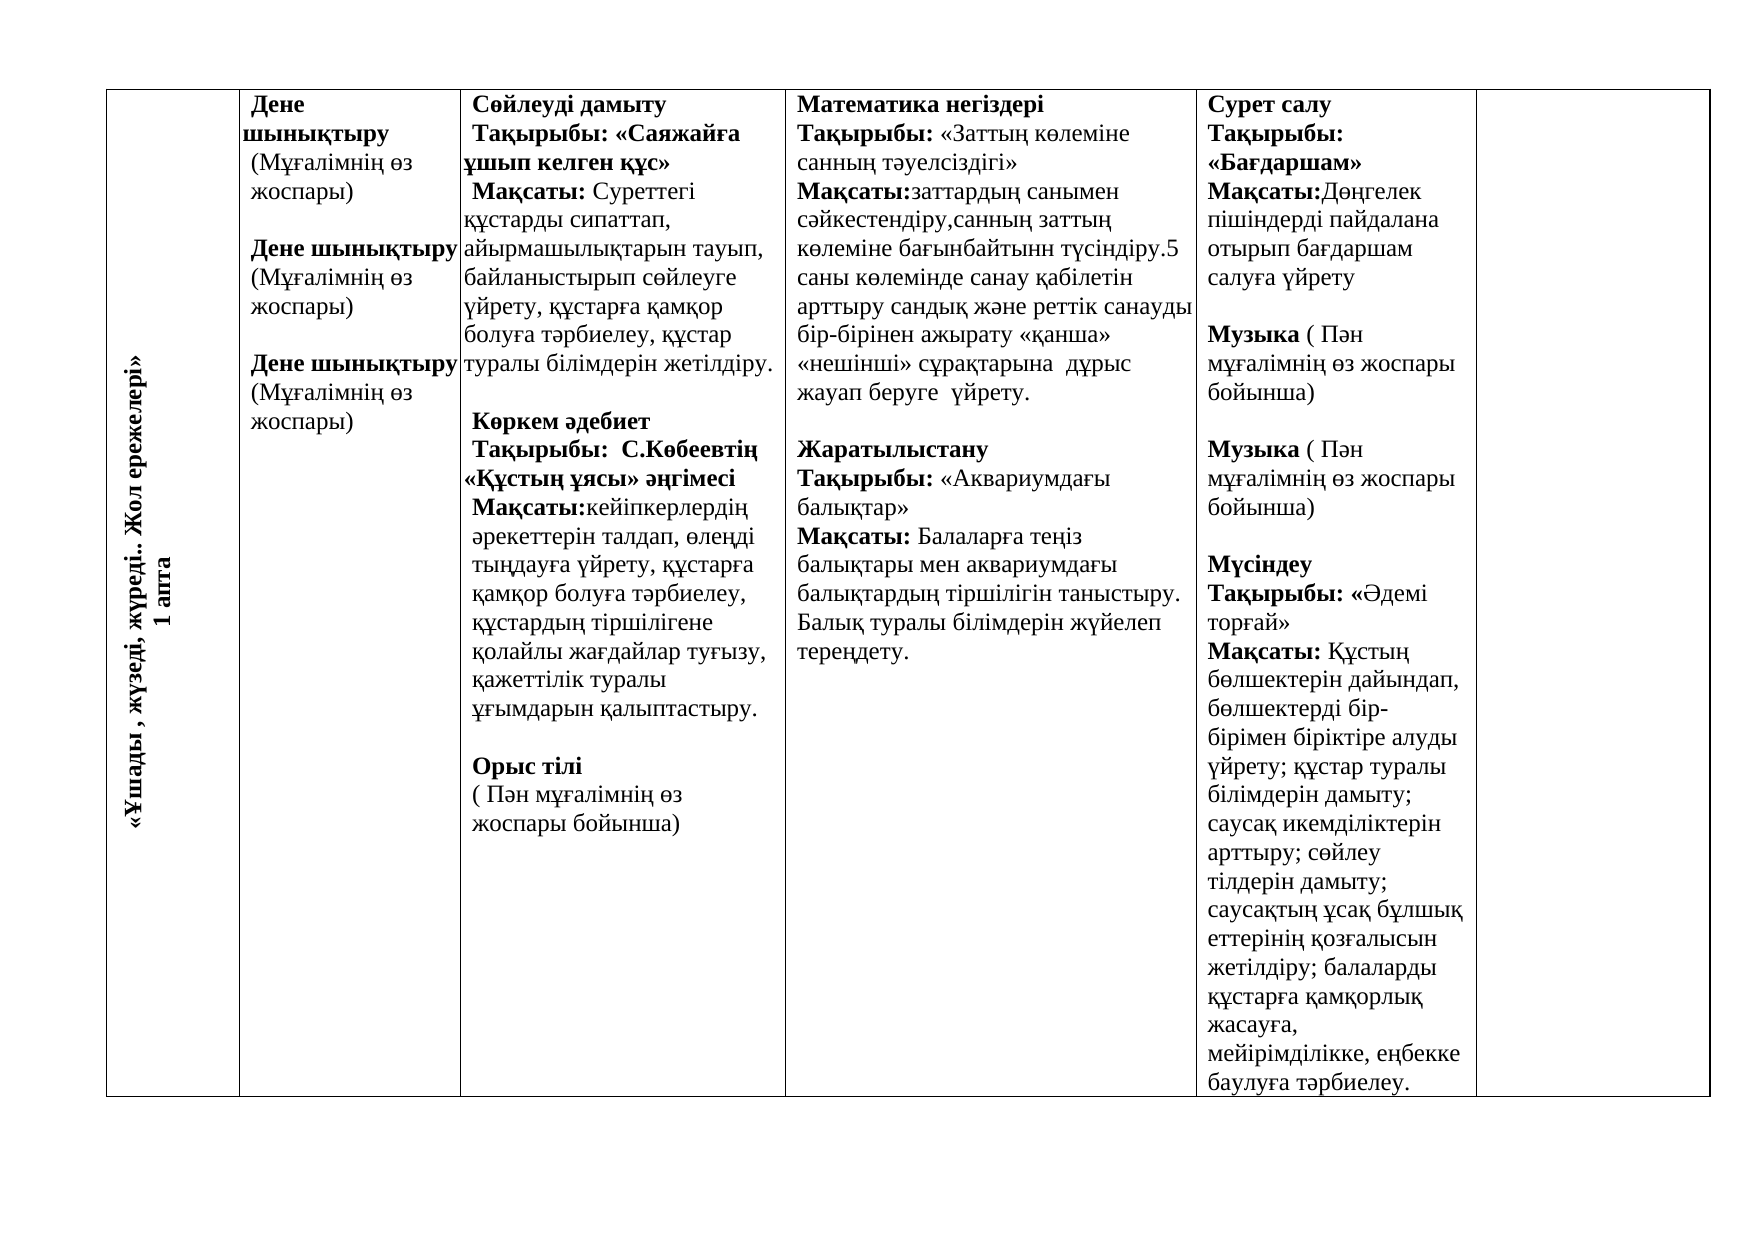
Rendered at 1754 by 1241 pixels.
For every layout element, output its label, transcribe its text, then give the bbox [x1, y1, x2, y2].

table_cell Сөйлеуді дамыту Тақырыбы: «Саяжайға ұшып келген құс» Мақсаты: Суреттегі құстарды сипаттап, айырмашылықтарын тауып, байланыстырып сөйлеуге үйрету, құстарға қамқор болуға тәрбиелеу, құстар туралы білімдерін жетілдіру. Көркем әдебиет Тақырыбы: С.Көбеевтің «Құстың ұясы» әңгімесі Мақсаты:кейіпкерлердің әрекеттерін талдап, өлеңді тыңдауға үйрету, құстарға қамқор болуға тәрбиелеу, құстардың тіршілігене қолайлы жағдайлар туғызу, қажеттілік туралы ұғымдарын қалыптастыру. Орыс тілі ( Пән мұғалімнің өз жоспары бойынша) [461, 90, 785, 1096]
table_cell Математика негіздері Тақырыбы: «Заттың көлеміне санның тәуелсіздігі» Мақсаты:заттардың санымен сәйкестендіру,санның заттың көлеміне бағынбайтынн түсіндіру.5 саны көлемінде санау қабілетін арттыру сандық және реттік санауды бір-бірінен ажырату «қанша» «нешінші» сұрақтарына дұрыс жауап беруге үйрету. Жаратылыстану Тақырыбы: «Аквариумдағы балықтар» Мақсаты: Балаларға теңіз балықтары мен аквариумдағы балықтардың тіршілігін таныстыру. Балық туралы білімдерін жүйелеп тереңдету. [786, 90, 1196, 1096]
table_cell «Ұшады , жүзеді, жүреді.. Жол ережелері» 1 апта [107, 90, 239, 1096]
table_cell Сурет салу Тақырыбы: «Бағдаршам» Мақсаты:Дөңгелек пішіндерді пайдалана отырып бағдаршам салуға үйрету Музыка ( Пән мұғалімнің өз жоспары бойынша) Музыка ( Пән мұғалімнің өз жоспары бойынша) Мүсіндеу Тақырыбы: «Әдемі торғай» Мақсаты: Құстың бөлшектерін дайындап, бөлшектерді бір-бірімен біріктіре алуды үйрету; құстар туралы білімдерін дамыту; саусақ икемділіктерін арттыру; сөйлеу тілдерін дамыту; саусақтың ұсақ бұлшық еттерінің қозғалысын жетілдіру; балаларды құстарға қамқорлық жасауға, мейірімділікке, еңбекке баулуға тәрбиелеу. [1197, 90, 1476, 1096]
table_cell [240, 90, 460, 1096]
table_cell [1477, 90, 1709, 1096]
